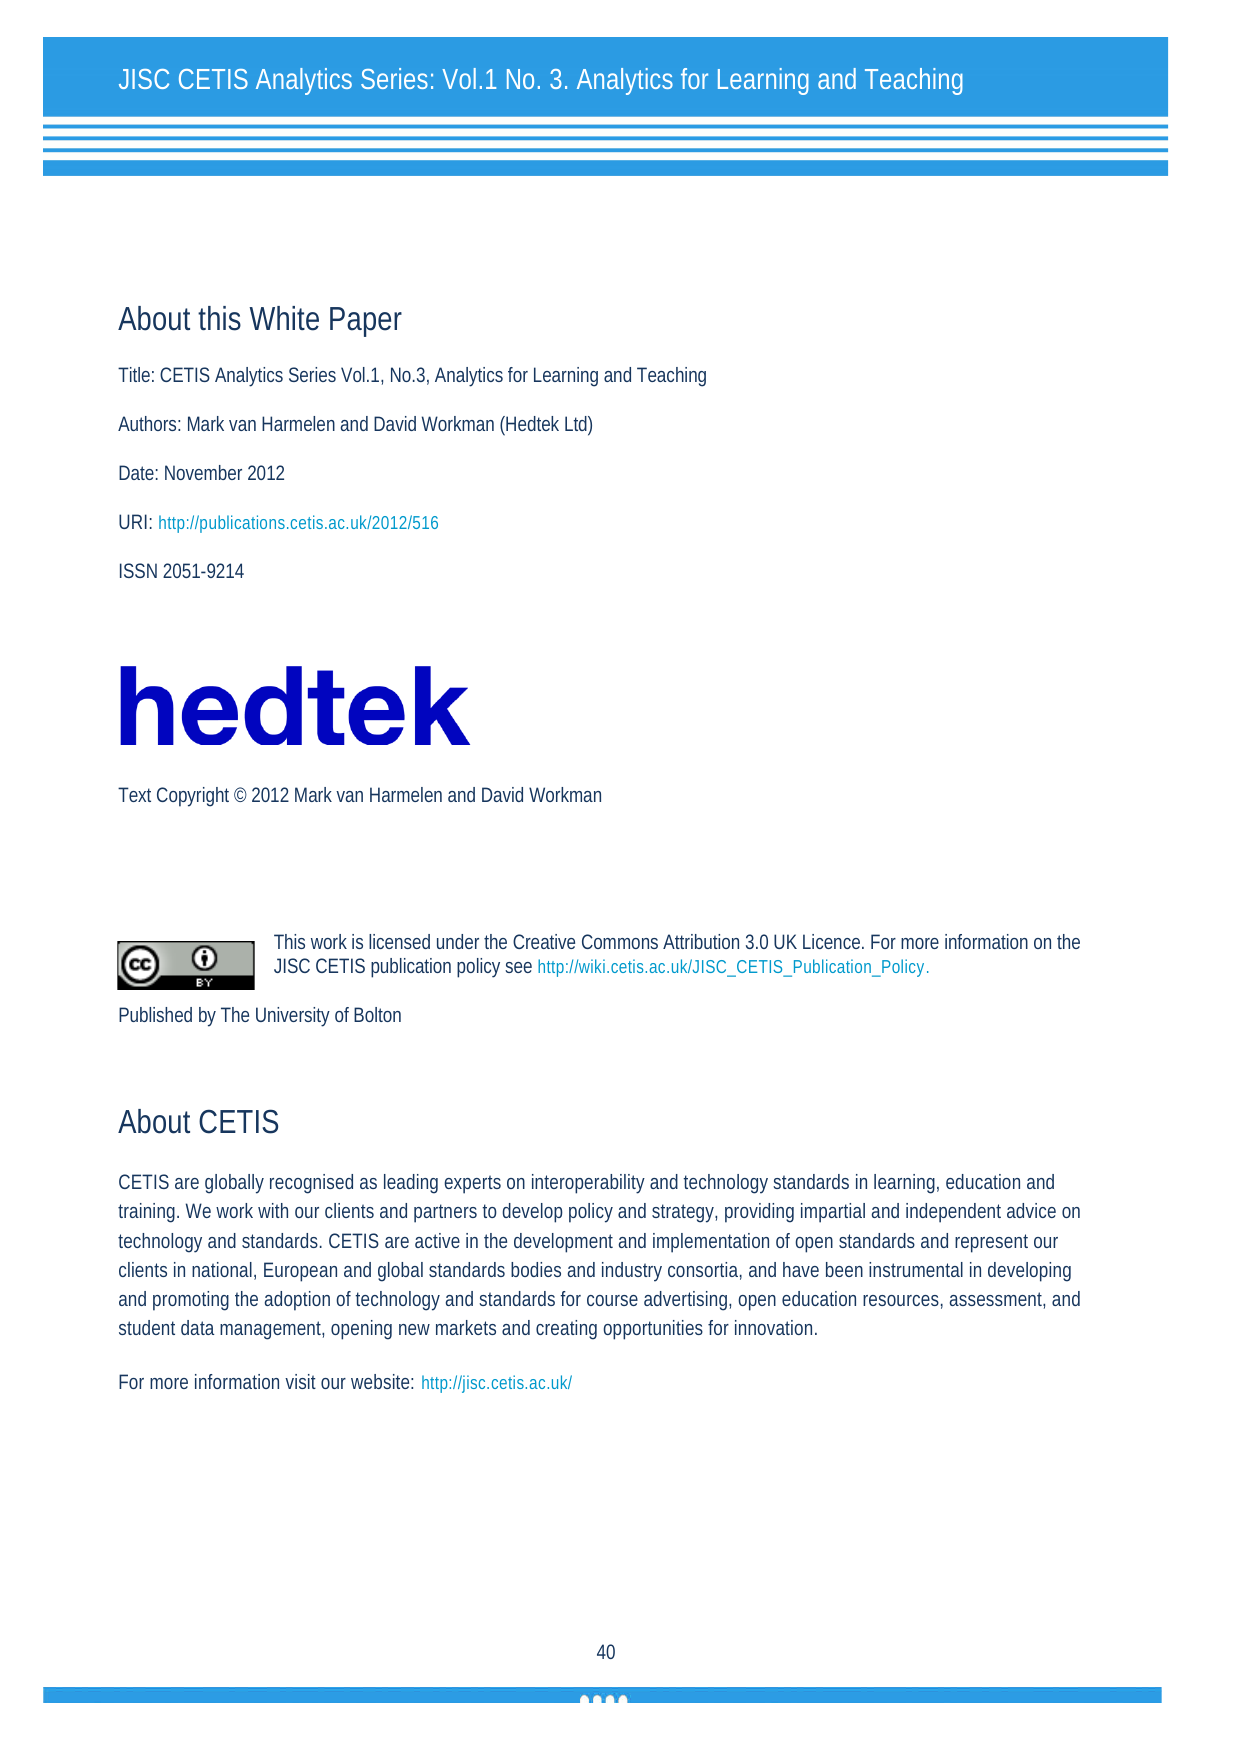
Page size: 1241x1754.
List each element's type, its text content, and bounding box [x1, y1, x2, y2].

picture [118, 665, 472, 744]
subtitle About CETIS [118, 1102, 1088, 1140]
text URI: http://publications.cetis.ac.uk/2012/516 [118, 510, 1088, 534]
text Published by The University of Bolton [118, 1003, 1088, 1027]
text Title: CETIS Analytics Series Vol.1, No.3, Analytics for Learning and Teaching [118, 363, 1088, 387]
text This work is licensed under the Creative Commons Attribution 3.0 UK Licence. For more information on the JISC CETIS publication policy see http://wiki.cetis.ac.uk/JISC_CETIS_Publication_Policy. [118, 930, 1088, 978]
text Date: November 2012 [118, 461, 1088, 485]
picture [117, 941, 255, 990]
text CETIS are globally recognised as leading experts on interoperability and technology standards in learning, education and training. We work with our clients and partners to develop policy and strategy, providing impartial and independent advice on technology and standards. CETIS are active in the development and implementation of open standards and represent our clients in national, European and global standards bodies and industry consortia, and have been instrumental in developing and promoting the adoption of technology and standards for course advertising, open education resources, assessment, and student data management, opening new markets and creating opportunities for innovation. [118, 1165, 1088, 1340]
text Authors: Mark van Harmelen and David Workman (Hedtek Ltd) [118, 412, 1088, 436]
picture [413, 516, 419, 523]
subtitle About this White Paper [118, 300, 1088, 338]
picture [695, 960, 699, 970]
text ISSN 2051-9214 [118, 559, 1088, 583]
picture [43, 1687, 1162, 1703]
text For more information visit our website: http://jisc.cetis.ac.uk/ [118, 1365, 1088, 1394]
text Text Copyright © 2012 Mark van Harmelen and David Workman [118, 734, 1088, 807]
picture [43, 37, 1169, 176]
